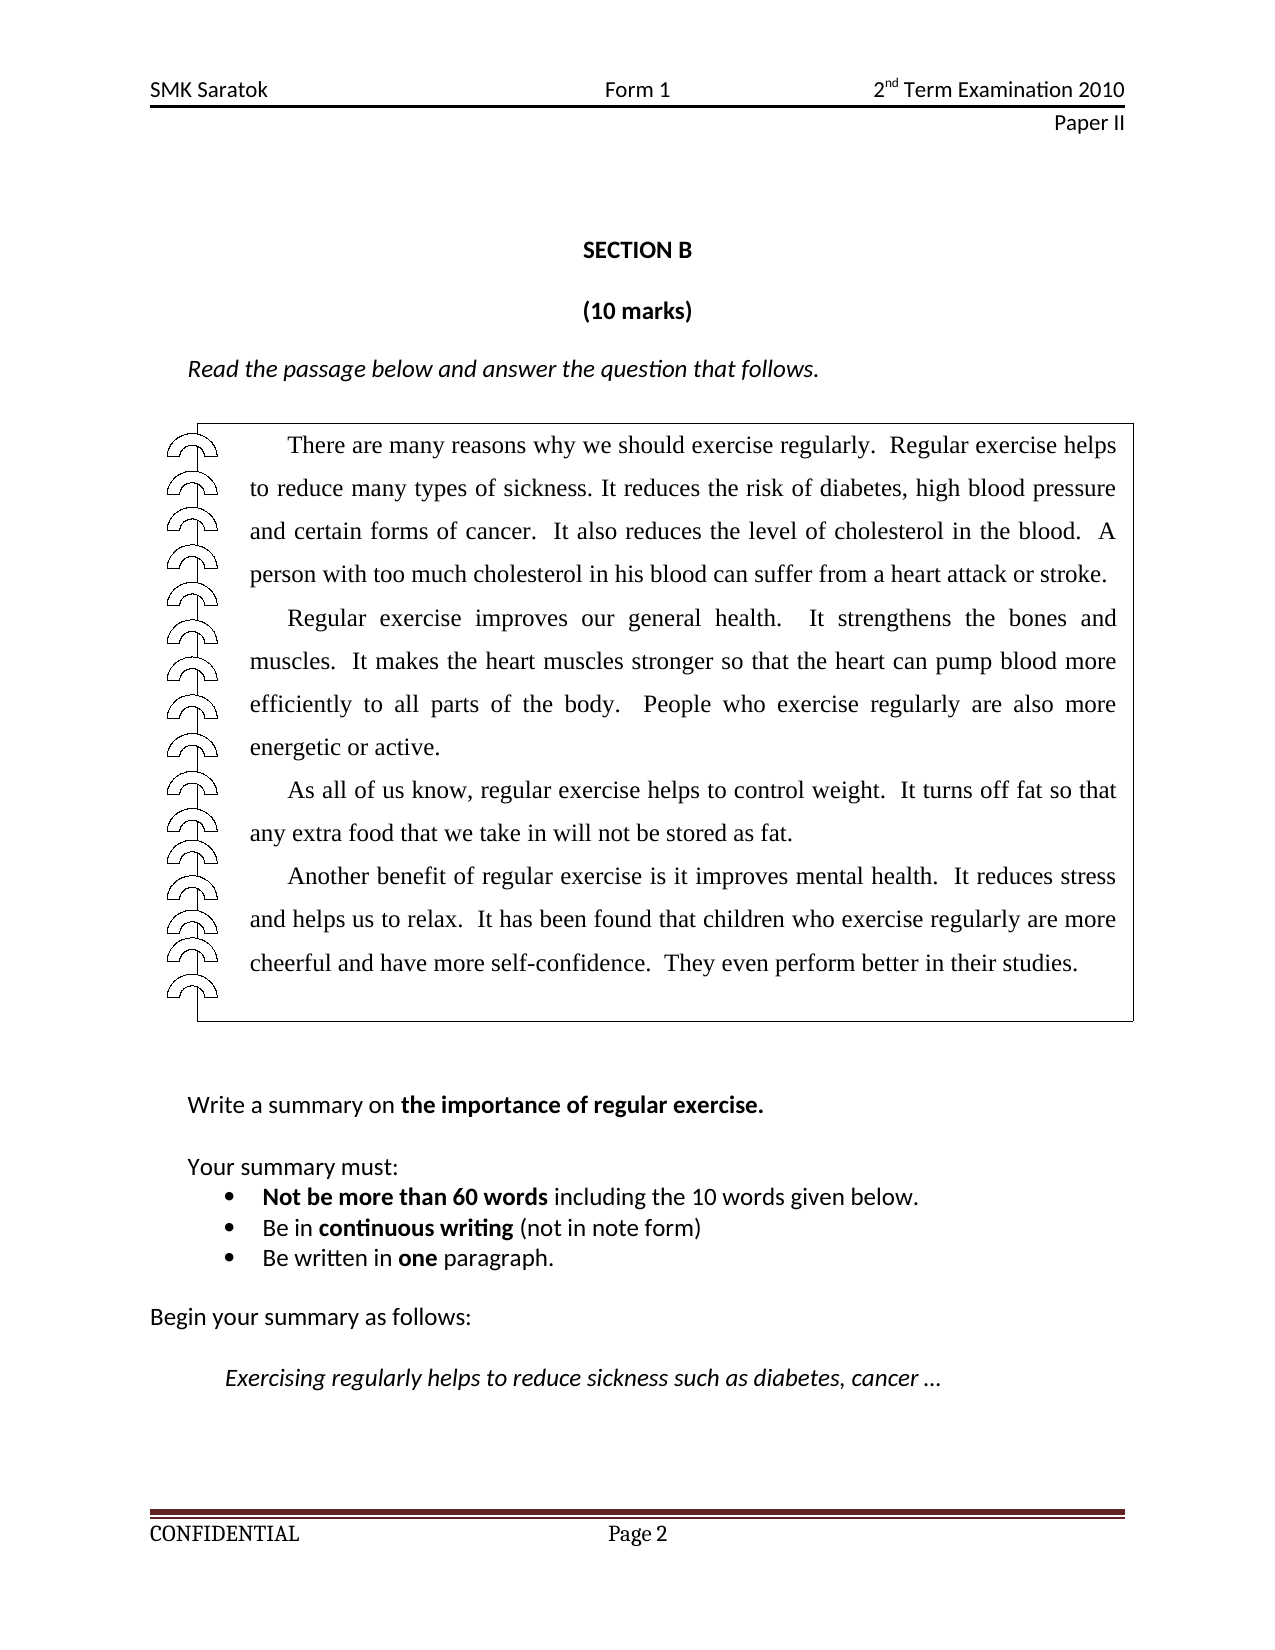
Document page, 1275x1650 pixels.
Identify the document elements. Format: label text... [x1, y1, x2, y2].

list Be in continuous writing (not in note form) [225, 1212, 1125, 1242]
text Read the passage below and answer the question that follows. [187, 354, 1125, 384]
text (10 marks) [150, 295, 1125, 326]
text Exercising regularly helps to reduce sickness such as diabetes, cancer … [150, 1362, 1125, 1392]
list Not be more than 60 words including the 10 words given below. [225, 1181, 1125, 1212]
text Write a summary on the importance of regular exercise. [187, 1090, 1125, 1120]
text Begin your summary as follows: [150, 1301, 1125, 1331]
list Be written in one paragraph. [225, 1242, 1125, 1273]
text Your summary must: [187, 1151, 1125, 1181]
text SECTION B [150, 234, 1125, 264]
